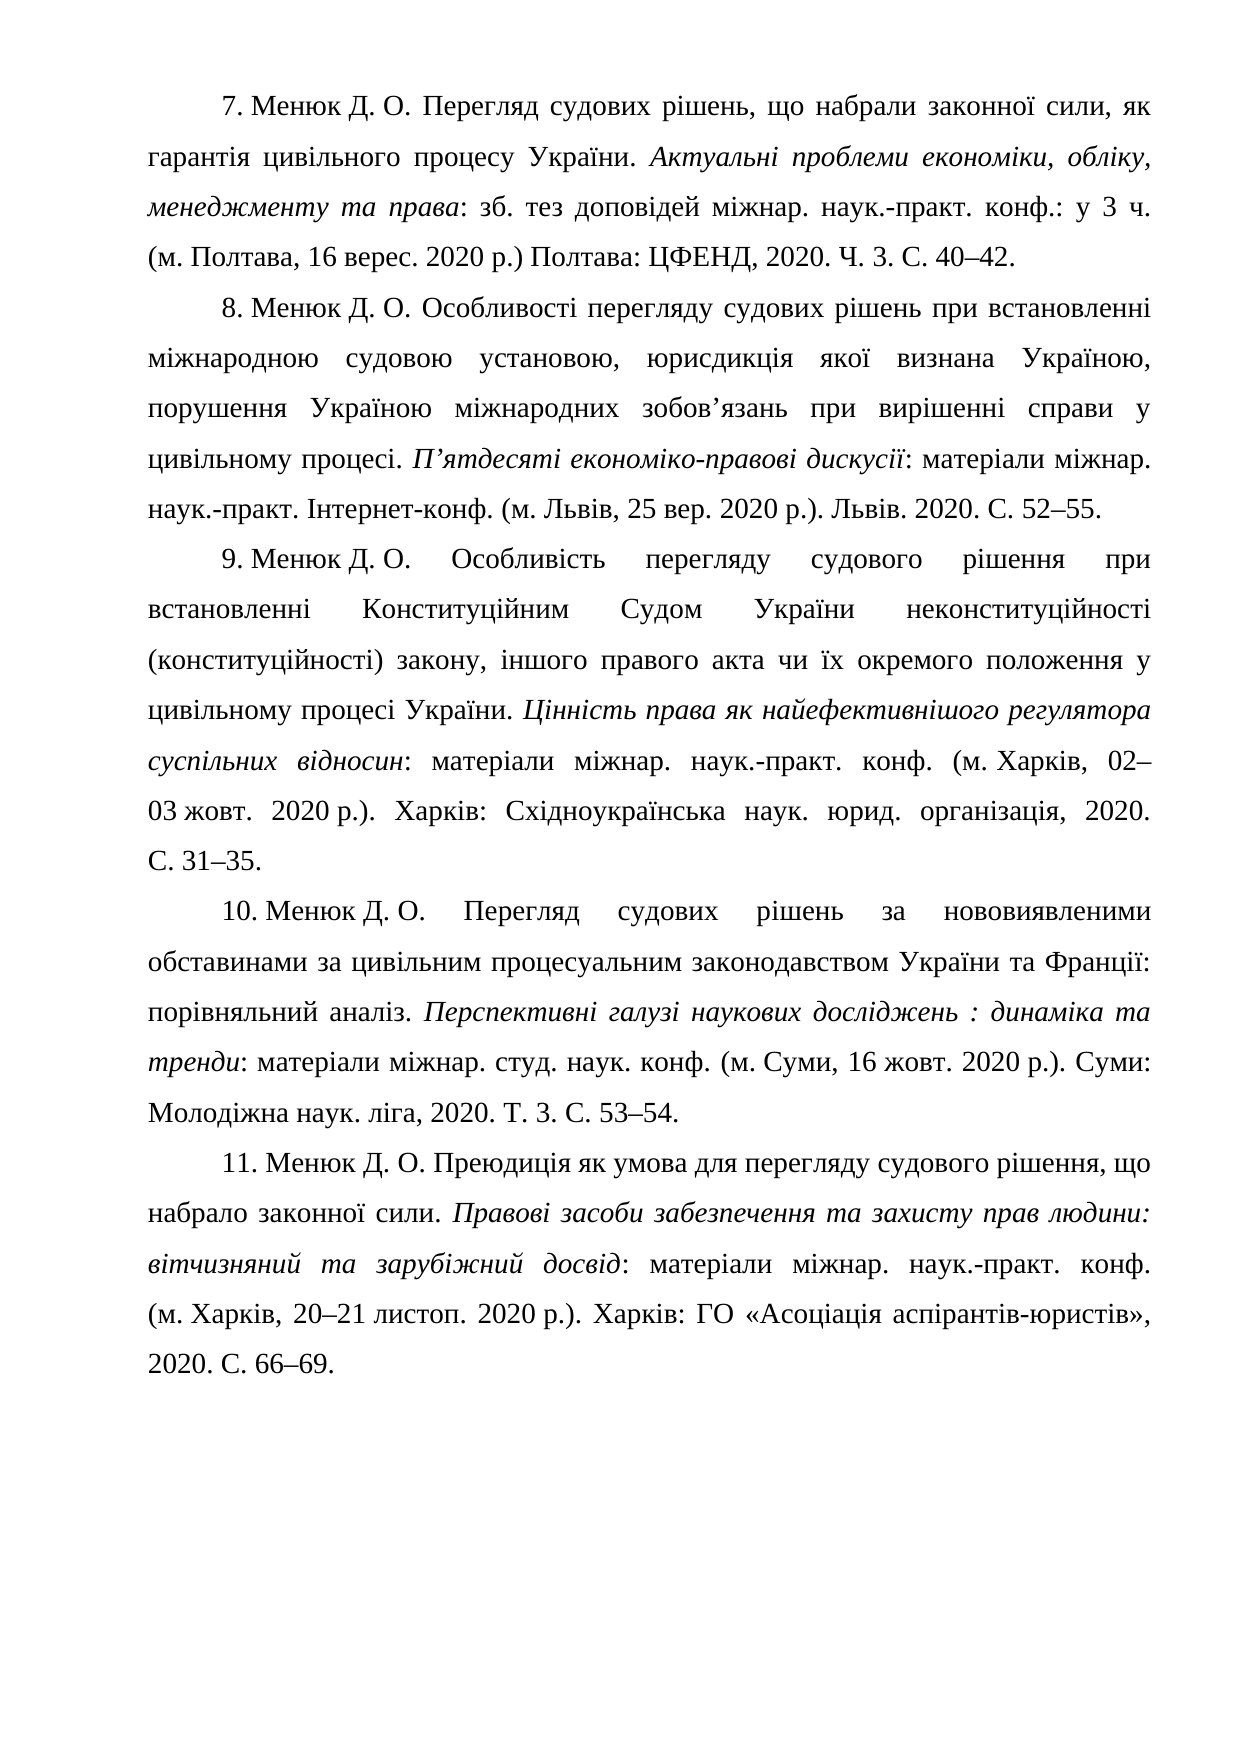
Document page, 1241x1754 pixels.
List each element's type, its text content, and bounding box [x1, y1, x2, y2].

text 11. Менюк Д. О. Преюдиція як умова для перегляду судового рішення, що набрало законної сили. Правові засоби забезпечення та захисту прав людини: вітчизняний та зарубіжний досвід: матеріали міжнар. наук.-практ. конф. (м. Харків, 20–21 листоп. 2020 р.). Харків: ГО «Асоціація аспірантів-юристів», 2020. С. 66–69. [148, 1145, 1152, 1380]
text 7. Менюк Д. О. Перегляд судових рішень, що набрали законної сили, як гарантія цивільного процесу України. Актуальні проблеми економіки, обліку, менеджменту та права: зб. тез доповідей міжнар. наук.-практ. конф.: у 3 ч. (м. Полтава, 16 верес. 2020 р.) Полтава: ЦФЕНД, 2020. Ч. 3. С. 40–42. [148, 88, 1152, 273]
text 8. Менюк Д. О. Особливості перегляду судових рішень при встановленні міжнародною судовою установою, юрисдикція якої визнана Україною, порушення Україною міжнародних зобов’язань при вирішенні справи у цивільному процесі. П’ятдесяті економіко-правові дискусії: матеріали міжнар. наук.-практ. Інтернет-конф. (м. Львів, 25 вер. 2020 р.). Львів. 2020. С. 52–55. [148, 290, 1152, 524]
text 9. Менюк Д. О. Особливість перегляду судового рішення при встановленні Конституційним Судом України неконституційності (конституційності) закону, іншого правого акта чи їх окремого положення у цивільному процесі України. Цінність права як найефективнішого регулятора суспільних відносин: матеріали міжнар. наук.-практ. конф. (м. Харків, 02–03 жовт. 2020 р.). Харків: Східноукраїнська наук. юрид. організація, 2020. С. 31–35. [148, 541, 1152, 877]
text 10. Менюк Д. О. Перегляд судових рішень за нововиявленими обставинами за цивільним процесуальним законодавством України та Франції: порівняльний аналіз. Перспективні галузі наукових досліджень : динаміка та тренди: матеріали міжнар. студ. наук. конф. (м. Суми, 16 жовт. 2020 р.). Суми: Молодіжна наук. ліга, 2020. Т. 3. С. 53–54. [148, 893, 1152, 1128]
